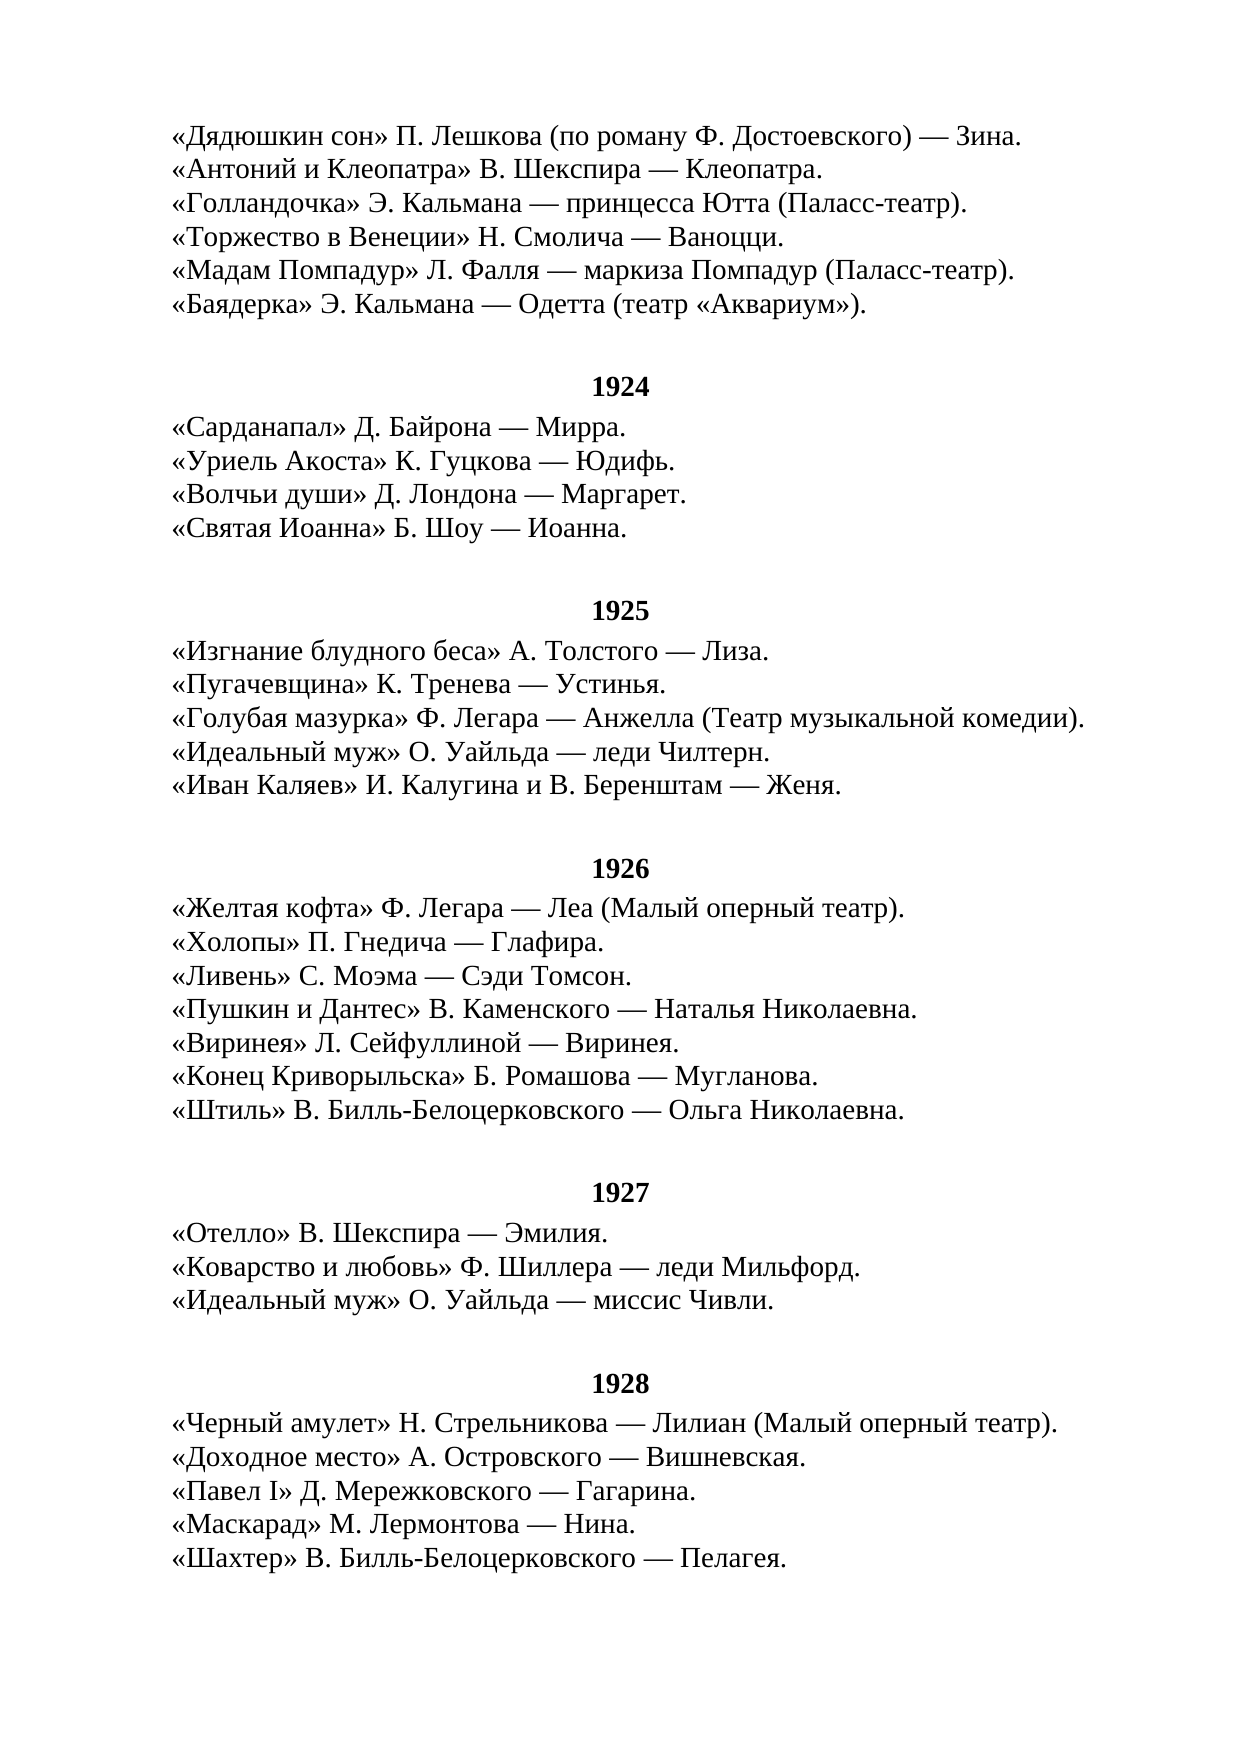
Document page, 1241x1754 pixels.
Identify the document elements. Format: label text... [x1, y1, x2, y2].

text «Желтая кофта» Ф. Легара — Леа (Малый оперный театр). [118, 891, 1122, 924]
subtitle 1924 [118, 369, 1122, 403]
text «Уриель Акоста» К. Гуцкова — Юдифь. [118, 443, 1122, 476]
text «Павел I» Д. Мережковского — Гагарина. [118, 1473, 1122, 1506]
text «Отелло» В. Шекспира — Эмилия. [118, 1215, 1122, 1249]
text «Сарданапал» Д. Байрона — Мирра. [118, 409, 1122, 443]
text «Волчьи души» Д. Лондона — Маргарет. [118, 476, 1122, 510]
text «Шахтер» В. Билль-Белоцерковского — Пелагея. [118, 1540, 1122, 1573]
text «Черный амулет» Н. Стрельникова — Лилиан (Малый оперный театр). [118, 1406, 1122, 1439]
text «Голубая мазурка» Ф. Легара — Анжелла (Театр музыкальной комедии). [118, 700, 1122, 734]
text «Баядерка» Э. Кальмана — Одетта (театр «Аквариум»). [118, 286, 1122, 319]
text «Виринея» Л. Сейфуллиной — Виринея. [118, 1025, 1122, 1058]
text «Иван Каляев» И. Калугина и В. Беренштам — Женя. [118, 767, 1122, 801]
text «Святая Иоанна» Б. Шоу — Иоанна. [118, 510, 1122, 543]
text «Идеальный муж» О. Уайльда — леди Чилтерн. [118, 734, 1122, 767]
text «Коварство и любовь» Ф. Шиллера — леди Мильфорд. [118, 1249, 1122, 1282]
text «Идеальный муж» О. Уайльда — миссис Чивли. [118, 1282, 1122, 1316]
text «Доходное место» А. Островского — Вишневская. [118, 1439, 1122, 1473]
text «Пушкин и Дантес» В. Каменского — Наталья Николаевна. [118, 991, 1122, 1025]
text «Конец Криворыльска» Б. Ромашова — Мугланова. [118, 1058, 1122, 1092]
subtitle 1925 [118, 593, 1122, 627]
subtitle 1927 [118, 1175, 1122, 1209]
subtitle 1928 [118, 1366, 1122, 1399]
text «Пугачевщина» К. Тренева — Устинья. [118, 667, 1122, 700]
subtitle 1926 [118, 851, 1122, 884]
text «Дядюшкин сон» П. Лешкова (по роману Ф. Достоевского) — Зина. [118, 118, 1122, 152]
text «Маскарад» М. Лермонтова — Нина. [118, 1506, 1122, 1540]
text «Штиль» В. Билль-Белоцерковского — Ольга Николаевна. [118, 1092, 1122, 1125]
text «Антоний и Клеопатра» В. Шекспира — Клеопатра. [118, 152, 1122, 185]
text «Мадам Помпадур» Л. Фалля — маркиза Помпадур (Паласс-театр). [118, 252, 1122, 286]
text «Ливень» С. Моэма — Сэди Томсон. [118, 958, 1122, 991]
text {300} «Голландочка» Э. Кальмана — принцесса Ютта (Паласс-театр). [118, 185, 1122, 219]
text «Изгнание блудного беса» А. Толстого — Лиза. [118, 633, 1122, 667]
text «Торжество в Венеции» Н. Смолича — Ваноцци. [118, 219, 1122, 252]
text «Холопы» П. Гнедича — Глафира. [118, 924, 1122, 958]
